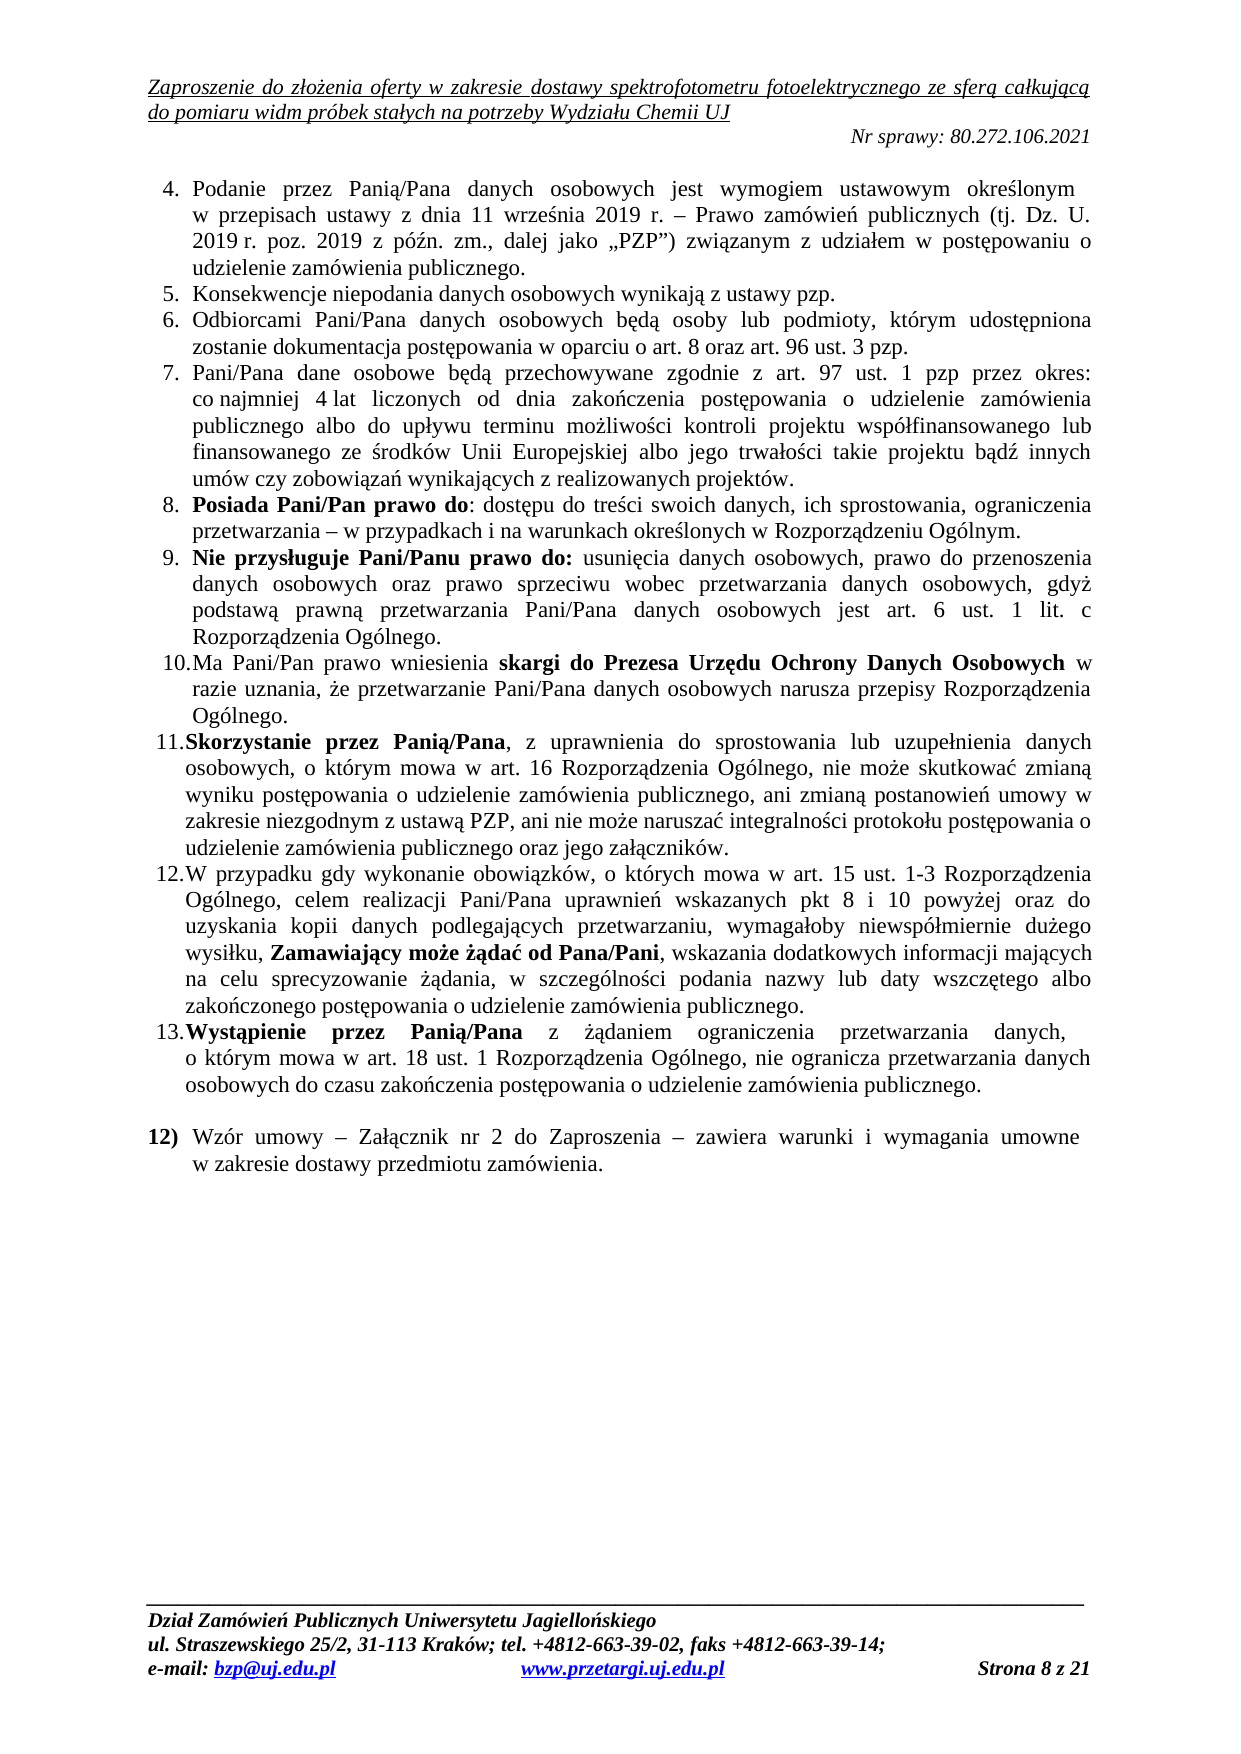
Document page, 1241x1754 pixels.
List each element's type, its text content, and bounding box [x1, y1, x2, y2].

list Odbiorcami Pani/Pana danych osobowych będą osoby lub podmioty, którym udostępniona zostanie dokumentacja postępowania w oparciu o art. 8 oraz art. 96 ust. 3 pzp. [162, 306, 1093, 359]
list Skorzystanie przez Panią/Pana, z uprawnienia do sprostowania lub uzupełnienia danych osobowych, o którym mowa w art. 16 Rozporządzenia Ogólnego, nie może skutkować zmianą wyniku postępowania o udzielenie zamówienia publicznego, ani zmianą postanowień umowy w zakresie niezgodnym z ustawą PZP, ani nie może naruszać integralności protokołu postępowania o udzielenie zamówienia publicznego oraz jego załączników. [156, 728, 1093, 860]
list Ma Pani/Pan prawo wniesienia skargi do Prezesa Urzędu Ochrony Danych Osobowych w razie uznania, że przetwarzanie Pani/Pana danych osobowych narusza przepisy Rozporządzenia Ogólnego. [162, 649, 1093, 728]
list Konsekwencje niepodania danych osobowych wynikają z ustawy pzp. [162, 280, 1093, 306]
list Posiada Pani/Pan prawo do: dostępu do treści swoich danych, ich sprostowania, ograniczenia przetwarzania – w przypadkach i na warunkach określonych w Rozporządzeniu Ogólnym. [162, 491, 1093, 544]
list Pani/Pana dane osobowe będą przechowywane zgodnie z art. 97 ust. 1 pzp przez okres: co najmniej 4 lat liczonych od dnia zakończenia postępowania o udzielenie zamówienia publicznego albo do upływu terminu możliwości kontroli projektu współfinansowanego lub finansowanego ze środków Unii Europejskiej albo jego trwałości takie projektu bądź innych umów czy zobowiązań wynikających z realizowanych projektów. [162, 359, 1093, 491]
list Wystąpienie przez Panią/Pana z żądaniem ograniczenia przetwarzania danych, o którym mowa w art. 18 ust. 1 Rozporządzenia Ogólnego, nie ogranicza przetwarzania danych osobowych do czasu zakończenia postępowania o udzielenie zamówienia publicznego. [156, 1018, 1093, 1097]
list Nie przysługuje Pani/Panu prawo do: usunięcia danych osobowych, prawo do przenoszenia danych osobowych oraz prawo sprzeciwu wobec przetwarzania danych osobowych, gdyż podstawą prawną przetwarzania Pani/Pana danych osobowych jest art. 6 ust. 1 lit. c Rozporządzenia Ogólnego. [162, 544, 1093, 649]
list Wzór umowy – Załącznik nr 2 do Zaproszenia – zawiera warunki i wymagania umowne w zakresie dostawy przedmiotu zamówienia. [148, 1123, 1093, 1176]
list W przypadku gdy wykonanie obowiązków, o których mowa w art. 15 ust. 1-3 Rozporządzenia Ogólnego, celem realizacji Pani/Pana uprawnień wskazanych pkt 8 i 10 powyżej oraz do uzyskania kopii danych podlegających przetwarzaniu, wymagałoby niewspółmiernie dużego wysiłku, Zamawiający może żądać od Pana/Pani, wskazania dodatkowych informacji mających na celu sprecyzowanie żądania, w szczególności podania nazwy lub daty wszczętego albo zakończonego postępowania o udzielenie zamówienia publicznego. [156, 860, 1093, 1018]
list Podanie przez Panią/Pana danych osobowych jest wymogiem ustawowym określonym w przepisach ustawy z dnia 11 września 2019 r. – Prawo zamówień publicznych (tj. Dz. U. 2019 r. poz. 2019 z późn. zm., dalej jako „PZP”) związanym z udziałem w postępowaniu o udzielenie zamówienia publicznego. [162, 175, 1093, 280]
